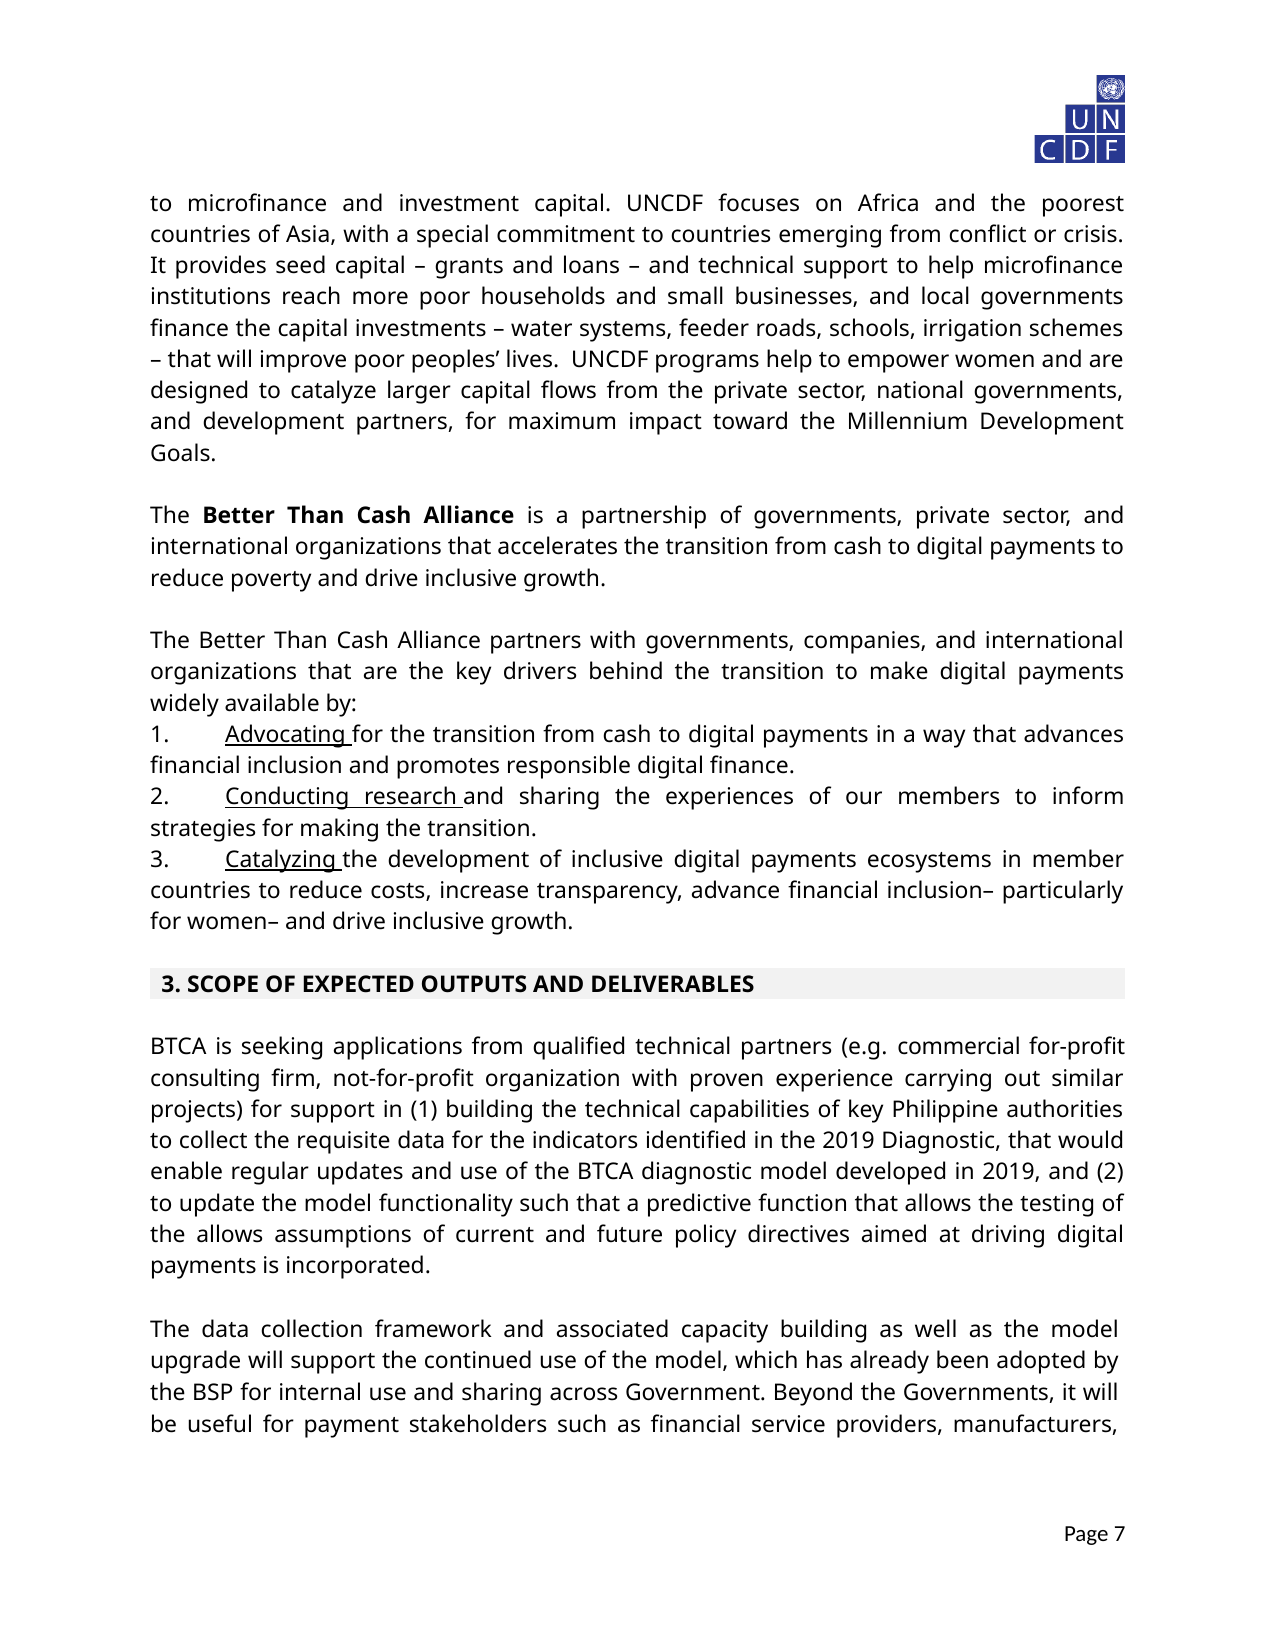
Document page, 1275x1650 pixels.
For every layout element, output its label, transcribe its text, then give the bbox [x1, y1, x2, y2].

text The Better Than Cash Alliance partners with governments, companies, and international organizations that are the key drivers behind the transition to make digital payments widely available by: [150, 624, 1125, 718]
list Catalyzing the development of inclusive digital payments ecosystems in member countries to reduce costs, increase transparency, advance financial inclusion– particularly for women– and drive inclusive growth. [150, 843, 1125, 937]
list Advocating for the transition from cash to digital payments in a way that advances financial inclusion and promotes responsible digital finance. [150, 718, 1125, 780]
table_header 3. SCOPE OF EXPECTED OUTPUTS AND DELIVERABLES [150, 968, 1125, 999]
text BTCA is seeking applications from qualified technical partners (e.g. commercial for-profit consulting firm, not-for-profit organization with proven experience carrying out similar projects) for support in (1) building the technical capabilities of key Philippine authorities to collect the requisite data for the indicators identified in the 2019 Diagnostic, that would enable regular updates and use of the BTCA diagnostic model developed in 2019, and (2) to update the model functionality such that a predictive function that allows the testing of the allows assumptions of current and future policy directives aimed at driving digital payments is incorporated. [150, 1030, 1125, 1280]
text The Better Than Cash Alliance is a partnership of governments, private sector, and international organizations that accelerates the transition from cash to digital payments to reduce poverty and drive inclusive growth. [150, 499, 1125, 593]
list Conducting research and sharing the experiences of our members to inform strategies for making the transition. [150, 780, 1125, 843]
picture [1034, 75, 1125, 163]
